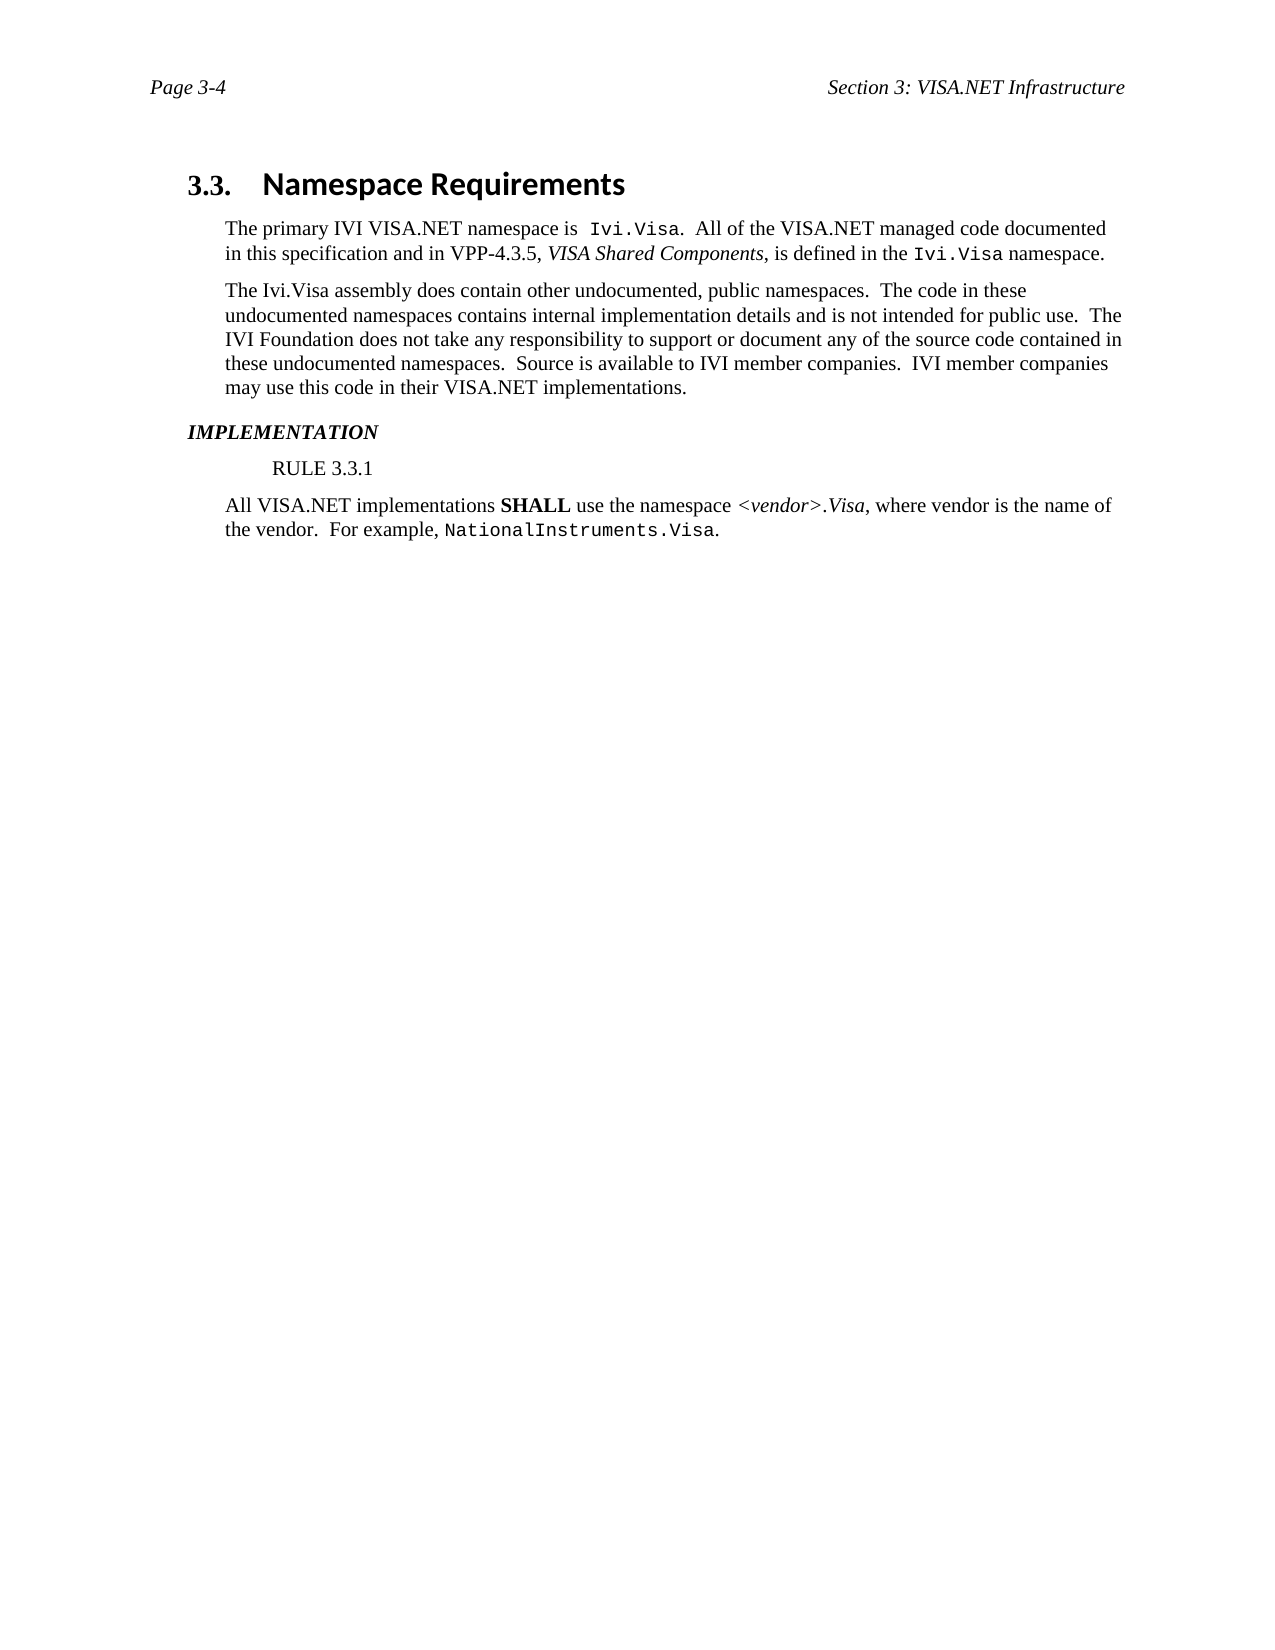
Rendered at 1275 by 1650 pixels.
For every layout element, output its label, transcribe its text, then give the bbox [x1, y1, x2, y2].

subtitle Namespace Requirements [187, 162, 1125, 203]
text The Ivi.Visa assembly does contain other undocumented, public namespaces. The code in these undocumented namespaces contains internal implementation details and is not intended for public use. The IVI Foundation does not take any responsibility to support or document any of the source code contained in these undocumented namespaces. Source is available to IVI member companies. IVI member companies may use this code in their VISA.NET implementations. [225, 278, 1125, 399]
text The primary IVI VISA.NET namespace is Ivi.Visa. All of the VISA.NET managed code documented in this specification and in VPP-4.3.5, VISA Shared Components, is defined in the Ivi.Visa namespace. [225, 216, 1125, 266]
text All VISA.NET implementations SHALL use the namespace <vendor>.Visa, where vendor is the name of the vendor. For example, NationalInstruments.Visa. [225, 493, 1125, 542]
subtitle Implementation [187, 419, 1125, 444]
